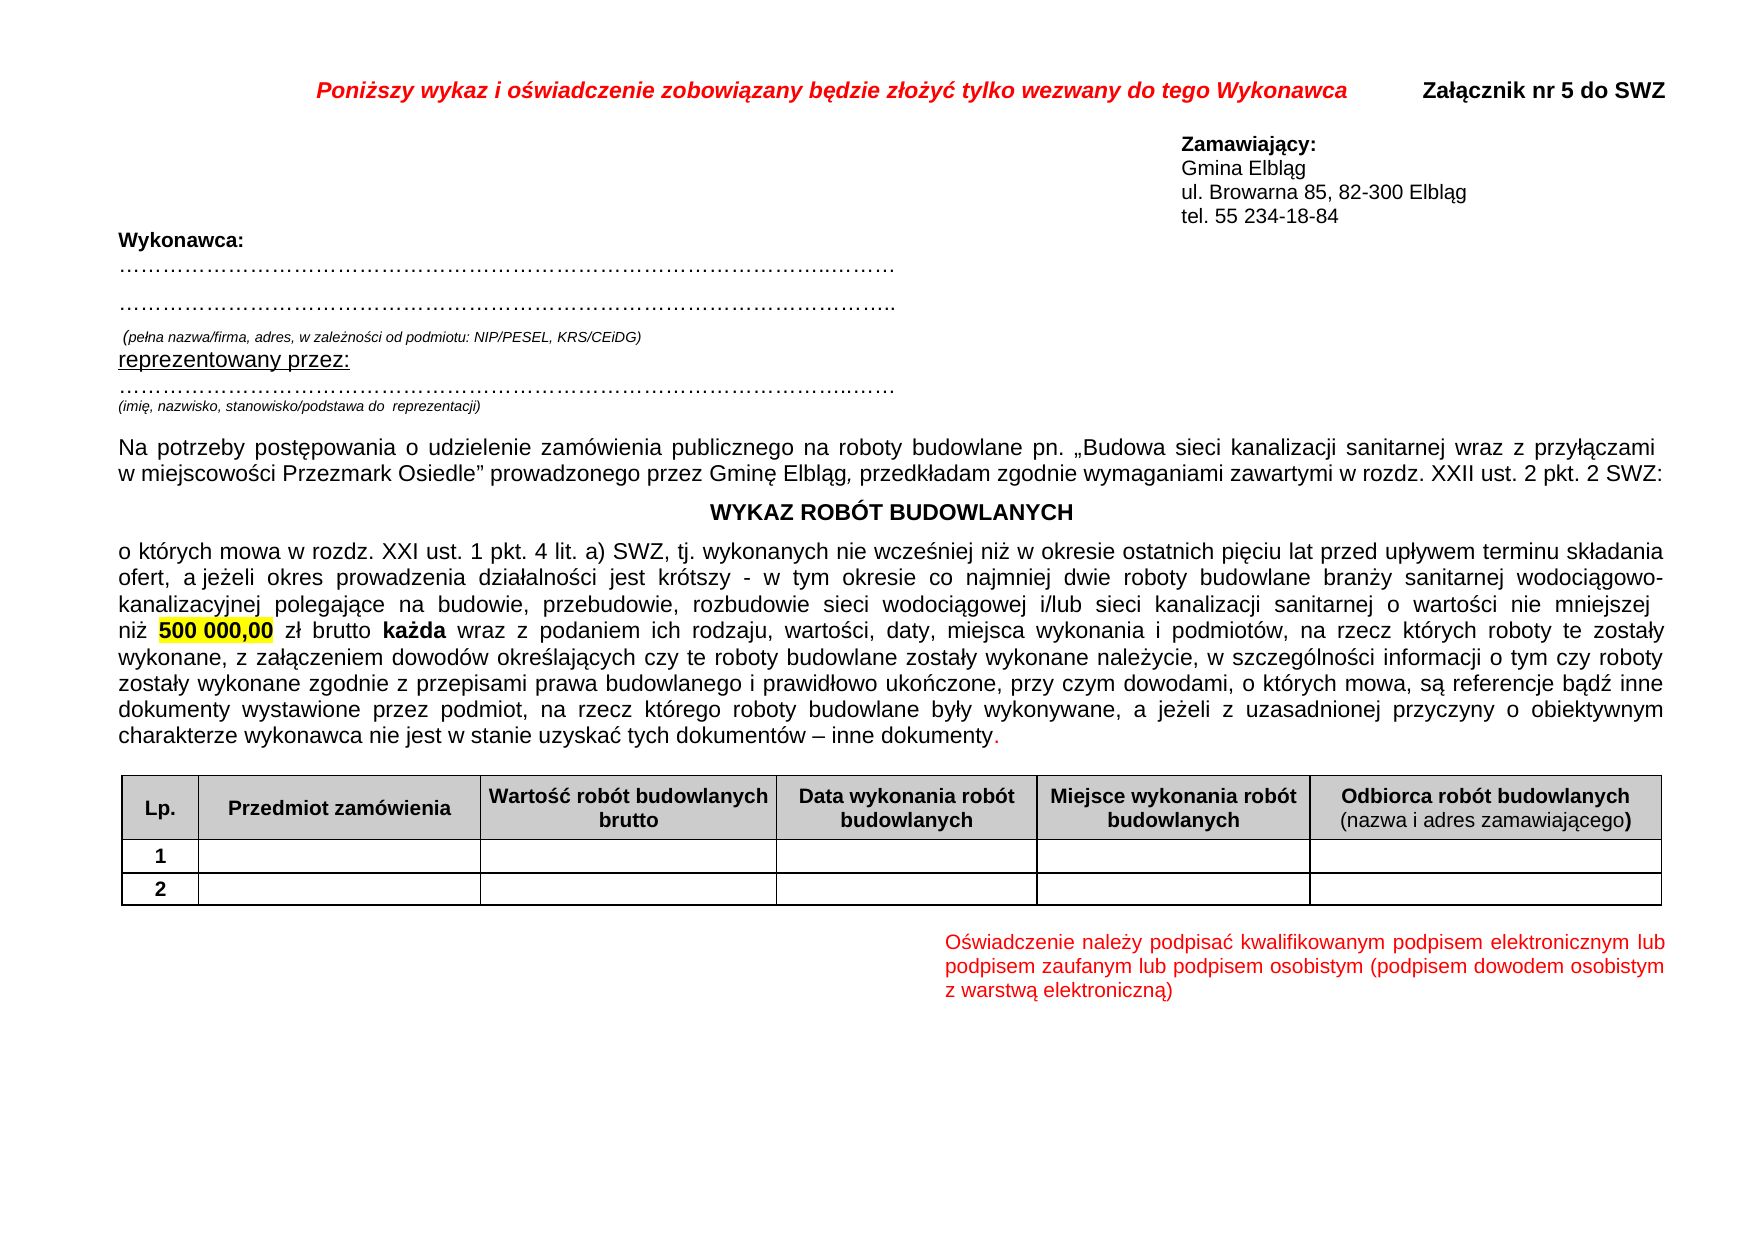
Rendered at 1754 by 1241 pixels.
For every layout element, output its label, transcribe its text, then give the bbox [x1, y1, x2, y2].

table_header Data wykonania robót budowlanych [777, 776, 1036, 839]
table_cell [199, 840, 480, 872]
table_cell [1038, 874, 1309, 904]
table_cell [1038, 840, 1309, 872]
text ………………………………………………………………………………………..…… [118, 373, 1045, 398]
table_cell 2 [123, 874, 198, 904]
table_cell [199, 874, 480, 904]
table_header Miejsce wykonania robót budowlanych [1038, 776, 1309, 839]
table_cell [481, 840, 776, 872]
table_cell 1 [123, 840, 198, 872]
table_header Wartość robót budowlanych brutto [481, 776, 776, 839]
text …………………………………………………………………………………………….. [118, 289, 1045, 315]
text Gmina Elbląg [1181, 156, 1665, 180]
table_header Lp. [123, 776, 198, 839]
table_cell [777, 840, 1036, 872]
text Oświadczenie należy podpisać kwalifikowanym podpisem elektronicznym lub podpisem zaufanym lub podpisem osobistym (podpisem dowodem osobistym z warstwą elektroniczną) [945, 929, 1665, 1001]
text WYKAZ ROBÓT BUDOWLANYCH [118, 499, 1665, 526]
text (pełna nazwa/firma, adres, w zależności od podmiotu: NIP/PESEL, KRS/CEiDG) [118, 327, 1045, 346]
table_header Odbiorca robót budowlanych (nazwa i adres zamawiającego) [1311, 776, 1661, 839]
text Na potrzeby postępowania o udzielenie zamówienia publicznego na roboty budowlane pn. „Budowa sieci kanalizacji sanitarnej wraz z przyłączami w miejscowości Przezmark Osiedle” prowadzonego przez Gminę Elbląg, przedkładam zgodnie wymaganiami zawartymi w rozdz. XXII ust. 2 pkt. 2 SWZ: [118, 434, 1665, 487]
table_cell [777, 874, 1036, 904]
text ul. Browarna 85, 82-300 Elbląg [1181, 180, 1665, 204]
table_cell [1311, 840, 1661, 872]
text Zamawiający: [1181, 132, 1665, 156]
text (imię, nazwisko, stanowisko/podstawa do reprezentacji) [118, 398, 1045, 415]
table_cell [481, 874, 776, 904]
text ……………………………………………………………………………………..……… [118, 252, 1045, 277]
text reprezentowany przez: [118, 346, 1665, 373]
table_header Przedmiot zamówienia [199, 776, 480, 839]
text Wykonawca: [118, 228, 1665, 252]
text o których mowa w rozdz. XXI ust. 1 pkt. 4 lit. a) SWZ, tj. wykonanych nie wcześniej niż w okresie ostatnich pięciu lat przed upływem terminu składania ofert, a jeżeli okres prowadzenia działalności jest krótszy - w tym okresie co najmniej dwie roboty budowlane branży sanitarnej wodociągowo-kanalizacyjnej polegające na budowie, przebudowie, rozbudowie sieci wodociągowej i/lub sieci kanalizacji sanitarnej o wartości nie mniejszej niż 500 000,00 zł brutto każda wraz z podaniem ich rodzaju, wartości, daty, miejsca wykonania i podmiotów, na rzecz których roboty te zostały wykonane, z załączeniem dowodów określających czy te roboty budowlane zostały wykonane należycie, w szczególności informacji o tym czy roboty zostały wykonane zgodnie z przepisami prawa budowlanego i prawidłowo ukończone, przy czym dowodami, o których mowa, są referencje bądź inne dokumenty wystawione przez podmiot, na rzecz którego roboty budowlane były wykonywane, a jeżeli z uzasadnionej przyczyny o obiektywnym charakterze wykonawca nie jest w stanie uzyskać tych dokumentów – inne dokumenty. [118, 538, 1665, 749]
text tel. 55 234-18-84 [1181, 204, 1665, 228]
text Poniższy wykaz i oświadczenie zobowiązany będzie złożyć tylko wezwany do tego Wykonawca Załącznik nr 5 do SWZ [118, 77, 1665, 103]
table_cell [1311, 874, 1661, 904]
